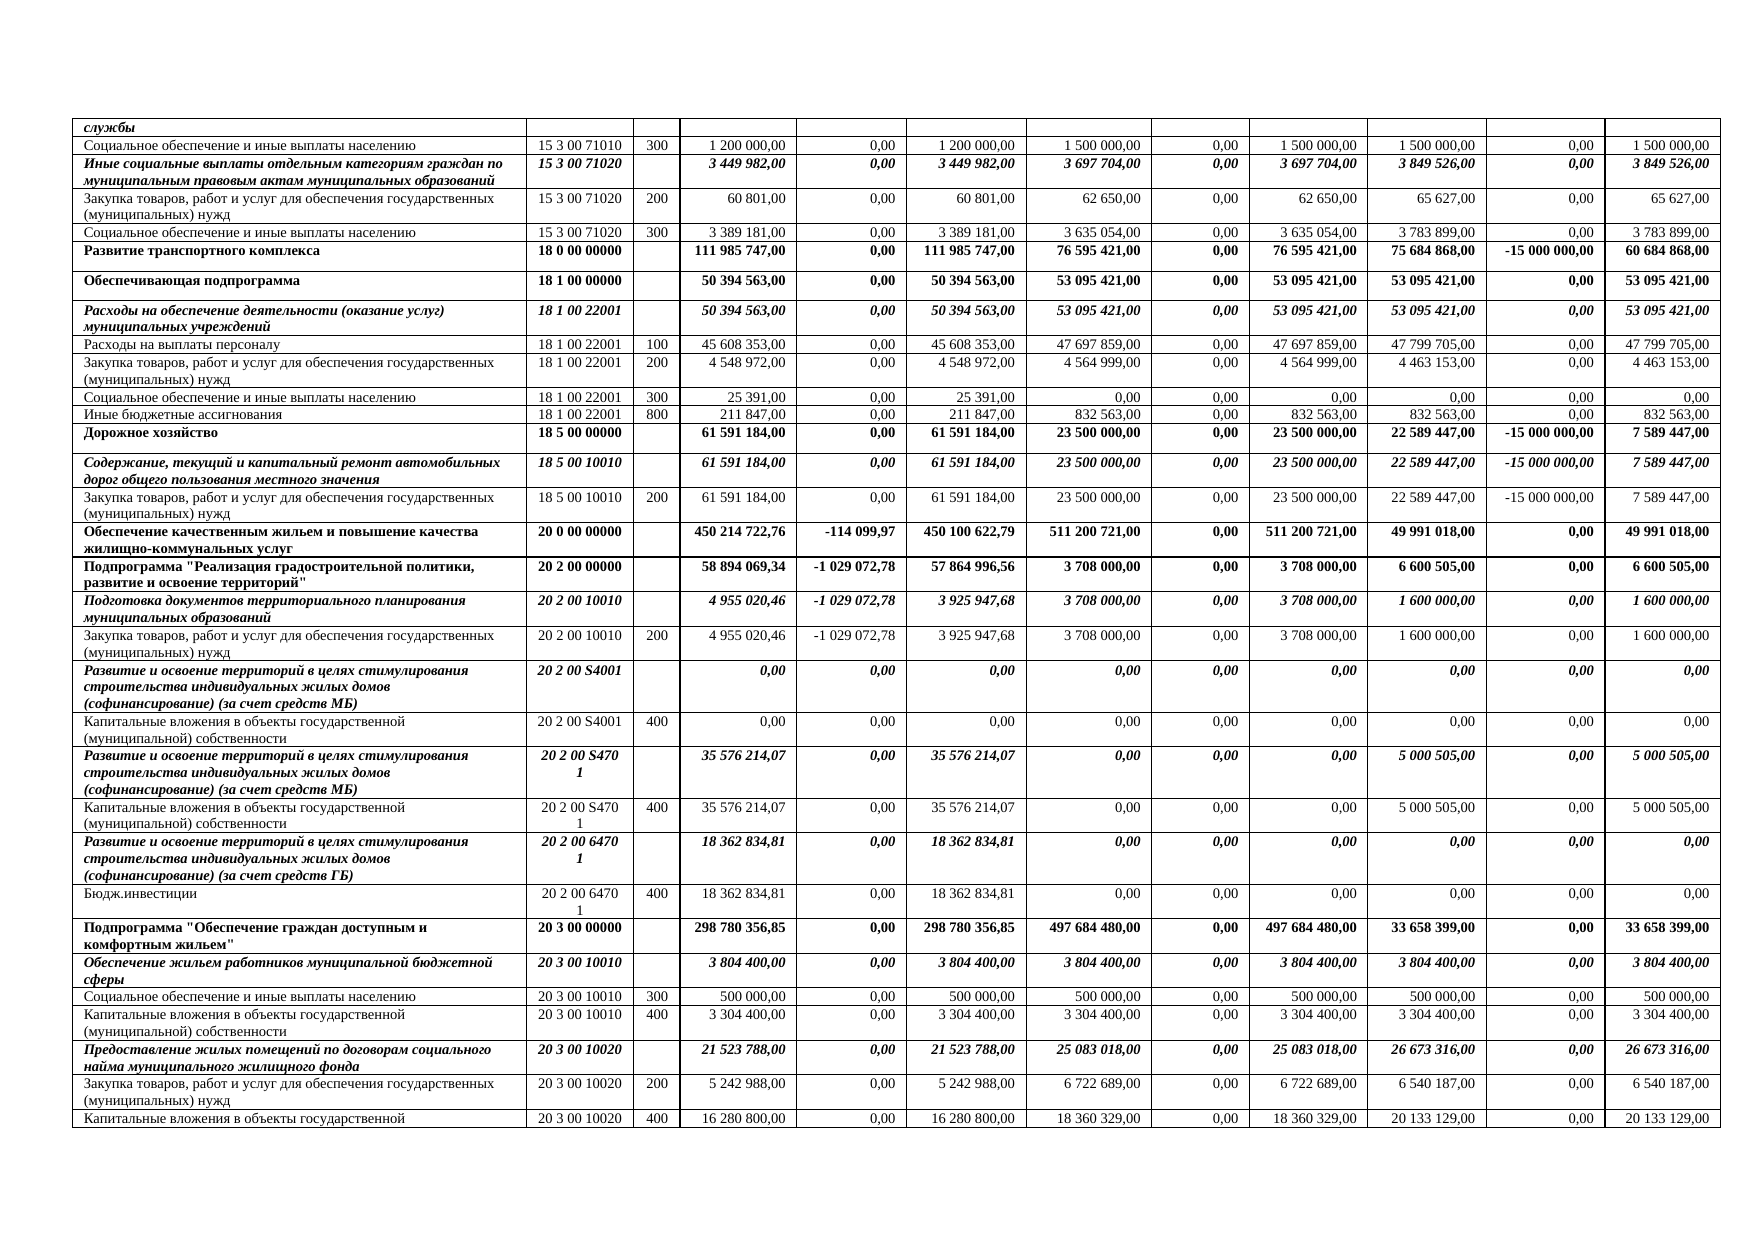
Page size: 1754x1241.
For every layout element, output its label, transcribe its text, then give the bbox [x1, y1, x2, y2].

table_cell 450 100 622,79 [907, 523, 1026, 556]
table_cell 0,00 [797, 242, 906, 271]
table_cell 0,00 [1152, 954, 1249, 987]
table_cell 0,00 [1487, 885, 1604, 918]
table_cell 47 697 859,00 [1027, 336, 1151, 353]
table_cell 18 1 00 22001 [527, 354, 633, 387]
table_cell Капитальные вложения в объекты государственной (муниципальной) собственности [73, 713, 526, 746]
table_cell 33 658 399,00 [1606, 919, 1720, 953]
table_cell 500 000,00 [1027, 988, 1151, 1005]
table_cell 0,00 [1487, 406, 1604, 423]
table_cell 0,00 [1487, 272, 1604, 300]
table_cell 0,00 [1250, 885, 1367, 918]
table_cell 15 3 00 71020 [527, 189, 633, 223]
table_cell 0,00 [1487, 137, 1604, 154]
table_cell 61 591 184,00 [681, 488, 796, 522]
table_cell 6 600 505,00 [1368, 558, 1486, 591]
table_cell 1 600 000,00 [1368, 627, 1486, 660]
table_cell 511 200 721,00 [1250, 523, 1367, 556]
table_cell 6 722 689,00 [1250, 1075, 1367, 1109]
table_cell 3 708 000,00 [1250, 592, 1367, 626]
table_cell 0,00 [1487, 799, 1604, 832]
table_cell 111 985 747,00 [681, 242, 796, 271]
table_cell 6 540 187,00 [1368, 1075, 1486, 1109]
table_cell 21 523 788,00 [681, 1041, 796, 1074]
table_cell 3 697 704,00 [1027, 155, 1151, 188]
table_cell Развитие и освоение территорий в целях стимулирования строительства индивидуальных жилых домов (софинансирование) (за счет средств ГБ) [73, 833, 526, 883]
table_cell 832 563,00 [1027, 406, 1151, 423]
table_cell 400 [634, 1006, 679, 1039]
table_cell -114 099,97 [797, 523, 906, 556]
table_cell 200 [634, 189, 679, 223]
table_cell 3 304 400,00 [1606, 1006, 1720, 1039]
table_cell Иные социальные выплаты отдельным категориям граждан по муниципальным правовым актам муниципальных образований [73, 155, 526, 188]
table_cell 0,00 [797, 336, 906, 353]
table_cell 0,00 [1152, 155, 1249, 188]
table_cell 25 083 018,00 [1027, 1041, 1151, 1074]
table_cell 0,00 [1152, 488, 1249, 522]
table_cell 5 242 988,00 [907, 1075, 1026, 1109]
table_cell 3 304 400,00 [681, 1006, 796, 1039]
table_cell Социальное обеспечение и иные выплаты населению [73, 224, 526, 241]
table_cell 0,00 [1152, 592, 1249, 626]
table_cell 18 362 834,81 [907, 833, 1026, 883]
table_cell 75 684 868,00 [1368, 242, 1486, 271]
table_cell 3 304 400,00 [1250, 1006, 1367, 1039]
table_cell 18 5 00 10010 [527, 454, 633, 487]
table_cell 1 500 000,00 [1606, 137, 1720, 154]
table_cell 3 635 054,00 [1250, 224, 1367, 241]
table_cell [634, 747, 679, 797]
table_cell 20 3 00 10020 [527, 1041, 633, 1074]
table_cell 15 3 00 71020 [527, 155, 633, 188]
table_cell [634, 919, 679, 953]
table_cell 111 985 747,00 [907, 242, 1026, 271]
table_cell 0,00 [1152, 336, 1249, 353]
table_cell 0,00 [797, 919, 906, 953]
table_cell 20 2 00 S4001 [527, 713, 633, 746]
table_cell -15 000 000,00 [1487, 242, 1604, 271]
table_cell Развитие и освоение территорий в целях стимулирования строительства индивидуальных жилых домов (софинансирование) (за счет средств МБ) [73, 747, 526, 797]
table_cell 53 095 421,00 [1250, 301, 1367, 335]
table_cell 0,00 [1027, 713, 1151, 746]
table_cell 832 563,00 [1368, 406, 1486, 423]
table_cell Социальное обеспечение и иные выплаты населению [73, 388, 526, 405]
table_cell 0,00 [1487, 627, 1604, 660]
table_cell 60 801,00 [907, 189, 1026, 223]
table_cell 0,00 [1368, 833, 1486, 883]
table_cell 20 2 00 S470 1 [527, 747, 633, 797]
table_cell 0,00 [1152, 833, 1249, 883]
table_cell [634, 558, 679, 591]
table_cell 1 600 000,00 [1606, 592, 1720, 626]
table_cell [634, 833, 679, 883]
table_cell 0,00 [1487, 661, 1604, 712]
table_cell [634, 301, 679, 335]
table_cell 0,00 [1152, 713, 1249, 746]
table_cell Дорожное хозяйство [73, 424, 526, 453]
table_cell 50 394 563,00 [907, 272, 1026, 300]
table_cell 3 708 000,00 [1027, 558, 1151, 591]
table_cell [634, 454, 679, 487]
table_cell 6 540 187,00 [1606, 1075, 1720, 1109]
table_cell 0,00 [1152, 137, 1249, 154]
table_cell 0,00 [797, 119, 906, 136]
table_cell 47 799 705,00 [1368, 336, 1486, 353]
table_cell -1 029 072,78 [797, 592, 906, 626]
table_cell 0,00 [1152, 988, 1249, 1005]
table_cell Иные бюджетные ассигнования [73, 406, 526, 423]
table_cell 15 3 00 71010 [527, 137, 633, 154]
table_cell Обеспечение качественным жильем и повышение качества жилищно-коммунальных услуг [73, 523, 526, 556]
table_cell 1 500 000,00 [1606, 119, 1720, 136]
table_cell 4 548 972,00 [681, 354, 796, 387]
table_cell 3 925 947,68 [907, 592, 1026, 626]
table_cell 0,00 [1250, 388, 1367, 405]
table_cell 20 3 00 10020 [527, 1110, 633, 1127]
table_cell 0,00 [1152, 627, 1249, 660]
table_cell 1 200 000,00 [907, 119, 1026, 136]
table_cell 5 000 505,00 [1606, 747, 1720, 797]
table_cell 61 591 184,00 [907, 424, 1026, 453]
table_cell 1 500 000,00 [1250, 119, 1367, 136]
table_cell 20 3 00 10010 [527, 988, 633, 1005]
table_cell 1 500 000,00 [1027, 137, 1151, 154]
table_cell 18 1 00 22001 [527, 336, 633, 353]
table_cell 1 500 000,00 [1368, 137, 1486, 154]
table_cell 211 847,00 [681, 406, 796, 423]
table_cell 3 708 000,00 [1250, 627, 1367, 660]
table_cell 4 564 999,00 [1250, 354, 1367, 387]
table_cell 200 [634, 1075, 679, 1109]
table_cell 47 799 705,00 [1606, 336, 1720, 353]
table_cell 4 463 153,00 [1606, 354, 1720, 387]
table_cell 18 360 329,00 [1027, 1110, 1151, 1127]
table_cell 25 083 018,00 [1250, 1041, 1367, 1074]
table_cell 400 [634, 1110, 679, 1127]
table_cell 0,00 [1606, 885, 1720, 918]
table_cell 18 0 00 00000 [527, 242, 633, 271]
table_cell 0,00 [797, 747, 906, 797]
table_cell 0,00 [797, 454, 906, 487]
table_cell 1 500 000,00 [1027, 119, 1151, 136]
table_cell 497 684 480,00 [1250, 919, 1367, 953]
table_cell 0,00 [1487, 747, 1604, 797]
table_cell 3 804 400,00 [1027, 954, 1151, 987]
table_cell 0,00 [1152, 301, 1249, 335]
table_cell 0,00 [1027, 833, 1151, 883]
table_cell 0,00 [1152, 661, 1249, 712]
table_cell 0,00 [797, 885, 906, 918]
table_cell Закупка товаров, работ и услуг для обеспечения государственных (муниципальных) нужд [73, 488, 526, 522]
table_cell 400 [634, 799, 679, 832]
table_cell 0,00 [797, 406, 906, 423]
table_cell 0,00 [1027, 388, 1151, 405]
table_cell 53 095 421,00 [1368, 301, 1486, 335]
table_cell 18 5 00 00000 [527, 424, 633, 453]
table_cell 298 780 356,85 [681, 919, 796, 953]
table_cell 22 589 447,00 [1368, 488, 1486, 522]
table_cell 15 3 00 71020 [527, 224, 633, 241]
table_cell 0,00 [1606, 388, 1720, 405]
table_cell 3 804 400,00 [1250, 954, 1367, 987]
table_cell 18 360 329,00 [1250, 1110, 1367, 1127]
table_cell 0,00 [1487, 189, 1604, 223]
table_cell 20 2 00 S4001 [527, 661, 633, 712]
table_cell 50 394 563,00 [681, 272, 796, 300]
table_cell 3 449 982,00 [681, 155, 796, 188]
table_cell 3 304 400,00 [1368, 1006, 1486, 1039]
table_cell 1 600 000,00 [1606, 627, 1720, 660]
table_cell Обеспечивающая подпрограмма [73, 272, 526, 300]
table_cell 0,00 [1152, 454, 1249, 487]
table_cell 0,00 [1152, 1006, 1249, 1039]
table_cell 62 650,00 [1250, 189, 1367, 223]
table_cell 20 2 00 6470 1 [527, 833, 633, 883]
table_cell -15 000 000,00 [1487, 454, 1604, 487]
table_cell 511 200 721,00 [1027, 523, 1151, 556]
table_cell 20 2 00 10010 [527, 592, 633, 626]
table_cell 3 389 181,00 [907, 224, 1026, 241]
table_cell 53 095 421,00 [1027, 301, 1151, 335]
table_cell 300 [634, 224, 679, 241]
table_cell Бюдж.инвестиции [73, 885, 526, 918]
table_cell Содержание, текущий и капитальный ремонт автомобильных дорог общего пользования местного значения [73, 454, 526, 487]
table_cell 832 563,00 [1606, 406, 1720, 423]
table_cell 0,00 [1250, 833, 1367, 883]
table_cell 3 697 704,00 [1250, 155, 1367, 188]
table_cell 7 589 447,00 [1606, 454, 1720, 487]
table_cell 18 1 00 22001 [527, 406, 633, 423]
table_cell 0,00 [1487, 523, 1604, 556]
table_cell 58 894 069,34 [681, 558, 796, 591]
table_cell 0,00 [797, 713, 906, 746]
table_cell Подпрограмма "Реализация градостроительной политики, развитие и освоение территорий" [73, 558, 526, 591]
table_cell 3 804 400,00 [907, 954, 1026, 987]
table_cell 20 3 00 10010 [527, 1006, 633, 1039]
table_cell 0,00 [797, 661, 906, 712]
table_cell 0,00 [907, 713, 1026, 746]
table_cell 57 864 996,56 [907, 558, 1026, 591]
table_cell 0,00 [681, 661, 796, 712]
table_cell 4 955 020,46 [681, 627, 796, 660]
table_cell 76 595 421,00 [1250, 242, 1367, 271]
table_cell 0,00 [1487, 954, 1604, 987]
table_cell 5 000 505,00 [1368, 747, 1486, 797]
table_cell 0,00 [797, 354, 906, 387]
table_cell 0,00 [1487, 592, 1604, 626]
table_cell 23 500 000,00 [1027, 488, 1151, 522]
table_cell 1 200 000,00 [681, 119, 796, 136]
table_cell 5 000 505,00 [1606, 799, 1720, 832]
table_cell 5 000 505,00 [1368, 799, 1486, 832]
table_cell 0,00 [1487, 713, 1604, 746]
table_cell 0,00 [1152, 242, 1249, 271]
table_cell 45 608 353,00 [681, 336, 796, 353]
table_cell 0,00 [1027, 661, 1151, 712]
table_cell Закупка товаров, работ и услуг для обеспечения государственных (муниципальных) нужд [73, 189, 526, 223]
table_cell 3 804 400,00 [681, 954, 796, 987]
table_cell 300 [634, 388, 679, 405]
table_cell 3 849 526,00 [1606, 155, 1720, 188]
table_cell 200 [634, 488, 679, 522]
table_cell [634, 272, 679, 300]
table_cell 20 133 129,00 [1368, 1110, 1486, 1127]
table_cell 3 804 400,00 [1368, 954, 1486, 987]
table_cell 400 [634, 713, 679, 746]
table_cell 53 095 421,00 [1250, 272, 1367, 300]
table_cell 35 576 214,07 [681, 799, 796, 832]
table_cell 500 000,00 [1606, 988, 1720, 1005]
table_cell 3 925 947,68 [907, 627, 1026, 660]
table_cell Подпрограмма "Обеспечение граждан доступным и комфортным жильем" [73, 919, 526, 953]
table_cell 62 650,00 [1027, 189, 1151, 223]
table_cell Закупка товаров, работ и услуг для обеспечения государственных (муниципальных) нужд [73, 1075, 526, 1109]
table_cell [73, 1110, 526, 1127]
table_cell 3 783 899,00 [1606, 224, 1720, 241]
table_cell 0,00 [1606, 833, 1720, 883]
table_cell 23 500 000,00 [1250, 454, 1367, 487]
table_cell Закупка товаров, работ и услуг для обеспечения государственных (муниципальных) нужд [73, 627, 526, 660]
table_cell 100 [634, 336, 679, 353]
table_cell 3 304 400,00 [1027, 1006, 1151, 1039]
table_cell 200 [634, 354, 679, 387]
table_cell 0,00 [1368, 661, 1486, 712]
table_cell 3 849 526,00 [1368, 155, 1486, 188]
table_cell 0,00 [797, 137, 906, 154]
table_cell 16 280 800,00 [907, 1110, 1026, 1127]
table_cell 0,00 [1152, 919, 1249, 953]
table_cell 0,00 [797, 1110, 906, 1127]
table_cell 300 [634, 988, 679, 1005]
table_cell 76 595 421,00 [1027, 242, 1151, 271]
table_cell -15 000 000,00 [1487, 424, 1604, 453]
table_cell 61 591 184,00 [907, 454, 1026, 487]
table_cell 0,00 [1250, 747, 1367, 797]
table_cell 0,00 [797, 155, 906, 188]
table_cell Капитальные вложения в объекты государственной (муниципальной) собственности [73, 799, 526, 832]
table_cell 20 133 129,00 [1606, 1110, 1720, 1127]
table_cell 7 589 447,00 [1606, 424, 1720, 453]
table_cell 0,00 [1487, 354, 1604, 387]
table_cell 0,00 [1487, 301, 1604, 335]
table_cell 18 1 00 22001 [527, 388, 633, 405]
table_cell 0,00 [1606, 661, 1720, 712]
table_cell 450 214 722,76 [681, 523, 796, 556]
table_cell 47 697 859,00 [1250, 336, 1367, 353]
table_cell 0,00 [1027, 885, 1151, 918]
table_cell 20 2 00 10010 [527, 627, 633, 660]
table_cell 22 589 447,00 [1368, 454, 1486, 487]
table_cell 25 391,00 [907, 388, 1026, 405]
table_cell 0,00 [797, 799, 906, 832]
table_cell [634, 242, 679, 271]
table_cell Предоставление жилых помещений по договорам социального найма муниципального жилищного фонда [73, 1041, 526, 1074]
table_cell 0,00 [1152, 406, 1249, 423]
table_cell [634, 119, 679, 136]
table_cell 20 3 00 10010 [527, 954, 633, 987]
table_cell 0,00 [1250, 661, 1367, 712]
table_cell 1 200 000,00 [681, 137, 796, 154]
table_cell 25 391,00 [681, 388, 796, 405]
table_cell 16 280 800,00 [681, 1110, 796, 1127]
table_cell 0,00 [1152, 424, 1249, 453]
table_cell 1 600 000,00 [1368, 592, 1486, 626]
table_cell 0,00 [797, 833, 906, 883]
table_cell -15 000 000,00 [1487, 488, 1604, 522]
table_cell [634, 954, 679, 987]
table_cell 4 564 999,00 [1027, 354, 1151, 387]
table_cell 0,00 [1152, 523, 1249, 556]
table_cell [634, 155, 679, 188]
table_cell 4 548 972,00 [907, 354, 1026, 387]
table_cell 0,00 [1152, 747, 1249, 797]
table_cell 35 576 214,07 [681, 747, 796, 797]
table_cell Расходы на обеспечение деятельности (оказание услуг) муниципальных учреждений [73, 301, 526, 335]
table_cell 0,00 [1487, 155, 1604, 188]
table_cell 23 500 000,00 [1250, 488, 1367, 522]
table_cell 500 000,00 [1250, 988, 1367, 1005]
table_cell 0,00 [1250, 799, 1367, 832]
table_cell -1 029 072,78 [797, 627, 906, 660]
table_cell 0,00 [1368, 885, 1486, 918]
table_cell [634, 592, 679, 626]
table_cell 5 242 988,00 [681, 1075, 796, 1109]
table_cell 1 200 000,00 [907, 137, 1026, 154]
table_cell 0,00 [797, 189, 906, 223]
table_cell 0,00 [1487, 1041, 1604, 1074]
table_cell 0,00 [797, 988, 906, 1005]
table_cell 45 608 353,00 [907, 336, 1026, 353]
table_cell 53 095 421,00 [1606, 272, 1720, 300]
table_cell 0,00 [1487, 119, 1604, 136]
table_cell -1 029 072,78 [797, 558, 906, 591]
table_cell 3 804 400,00 [1606, 954, 1720, 987]
table_cell 0,00 [1152, 1041, 1249, 1074]
table_cell 61 591 184,00 [907, 488, 1026, 522]
table_cell 0,00 [797, 1075, 906, 1109]
table_cell Развитие транспортного комплекса [73, 242, 526, 271]
table_cell 7 589 447,00 [1606, 488, 1720, 522]
table_cell 0,00 [1487, 558, 1604, 591]
table_cell 0,00 [797, 954, 906, 987]
table_cell 18 362 834,81 [681, 833, 796, 883]
table_cell 4 463 153,00 [1368, 354, 1486, 387]
table_cell [634, 1041, 679, 1074]
table_cell 0,00 [681, 713, 796, 746]
table_cell 0,00 [1152, 1110, 1249, 1127]
table_cell 0,00 [907, 661, 1026, 712]
table_cell 1 500 000,00 [1250, 137, 1367, 154]
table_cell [73, 119, 526, 136]
table_cell 0,00 [1152, 885, 1249, 918]
table_cell 0,00 [797, 488, 906, 522]
table_cell 300 [634, 137, 679, 154]
table_cell 20 2 00 6470 1 [527, 885, 633, 918]
table_cell 0,00 [1487, 833, 1604, 883]
table_cell 53 095 421,00 [1368, 272, 1486, 300]
table_cell 3 449 982,00 [907, 155, 1026, 188]
table_cell 0,00 [1487, 1075, 1604, 1109]
table_cell 26 673 316,00 [1368, 1041, 1486, 1074]
table_cell 20 2 00 00000 [527, 558, 633, 591]
table_cell 65 627,00 [1606, 189, 1720, 223]
table_cell 0,00 [797, 1041, 906, 1074]
table_cell 20 3 00 10020 [527, 1075, 633, 1109]
table_cell 65 627,00 [1368, 189, 1486, 223]
table_cell 4 955 020,46 [681, 592, 796, 626]
table_cell [634, 661, 679, 712]
table_cell 35 576 214,07 [907, 799, 1026, 832]
table_cell 22 589 447,00 [1368, 424, 1486, 453]
table_cell Развитие и освоение территорий в целях стимулирования строительства индивидуальных жилых домов (софинансирование) (за счет средств МБ) [73, 661, 526, 712]
table_cell 500 000,00 [907, 988, 1026, 1005]
table_cell Социальное обеспечение и иные выплаты населению [73, 137, 526, 154]
table_cell 500 000,00 [1368, 988, 1486, 1005]
table_cell 0,00 [1152, 272, 1249, 300]
table_cell 0,00 [1152, 799, 1249, 832]
table_cell 1 500 000,00 [1368, 119, 1486, 136]
table_cell Социальное обеспечение и иные выплаты населению [73, 988, 526, 1005]
table_cell 23 500 000,00 [1027, 454, 1151, 487]
table_cell 0,00 [1368, 388, 1486, 405]
table_cell 23 500 000,00 [1250, 424, 1367, 453]
table_cell 26 673 316,00 [1606, 1041, 1720, 1074]
table_cell 0,00 [1487, 388, 1604, 405]
table_cell 0,00 [1152, 354, 1249, 387]
table_cell Подготовка документов территориального планирования муниципальных образований [73, 592, 526, 626]
table_cell 18 362 834,81 [681, 885, 796, 918]
table_cell 35 576 214,07 [907, 747, 1026, 797]
table_cell 0,00 [1368, 713, 1486, 746]
table_cell Обеспечение жильем работников муниципальной бюджетной сферы [73, 954, 526, 987]
table_cell 53 095 421,00 [1606, 301, 1720, 335]
table_cell 0,00 [797, 224, 906, 241]
table_cell 60 684 868,00 [1606, 242, 1720, 271]
table_cell 0,00 [1606, 713, 1720, 746]
table_cell 0,00 [1487, 988, 1604, 1005]
table_cell 18 1 00 22001 [527, 301, 633, 335]
table_cell 0,00 [1152, 388, 1249, 405]
table_cell 800 [634, 406, 679, 423]
table_cell 3 635 054,00 [1027, 224, 1151, 241]
table_cell 0,00 [1487, 1110, 1604, 1127]
table_cell 211 847,00 [907, 406, 1026, 423]
table_cell 50 394 563,00 [907, 301, 1026, 335]
table_cell 298 780 356,85 [907, 919, 1026, 953]
table_cell 0,00 [797, 1006, 906, 1039]
table_cell 3 389 181,00 [681, 224, 796, 241]
table_cell 0,00 [1487, 336, 1604, 353]
table_cell 61 591 184,00 [681, 424, 796, 453]
table_cell [634, 523, 679, 556]
table_cell 0,00 [797, 272, 906, 300]
table_cell 60 801,00 [681, 189, 796, 223]
table_cell 497 684 480,00 [1027, 919, 1151, 953]
table_cell 500 000,00 [681, 988, 796, 1005]
table_cell 0,00 [1152, 224, 1249, 241]
table_cell 49 991 018,00 [1368, 523, 1486, 556]
table_cell 0,00 [1250, 713, 1367, 746]
table_cell 200 [634, 627, 679, 660]
table_cell Расходы на выплаты персоналу [73, 336, 526, 353]
table_cell 0,00 [797, 424, 906, 453]
table_cell 0,00 [1152, 1075, 1249, 1109]
table_cell 0,00 [1152, 119, 1249, 136]
table_cell 61 591 184,00 [681, 454, 796, 487]
table_cell [634, 424, 679, 453]
table_cell 0,00 [1487, 919, 1604, 953]
table_cell 0,00 [1027, 799, 1151, 832]
table_cell 6 722 689,00 [1027, 1075, 1151, 1109]
table_cell 0,00 [1487, 224, 1604, 241]
table_cell 3 783 899,00 [1368, 224, 1486, 241]
table_cell 0,00 [1027, 747, 1151, 797]
table_cell 20 3 00 00000 [527, 919, 633, 953]
table_cell 49 991 018,00 [1606, 523, 1720, 556]
table_cell 21 523 788,00 [907, 1041, 1026, 1074]
table_cell 18 362 834,81 [907, 885, 1026, 918]
table_cell 832 563,00 [1250, 406, 1367, 423]
table_cell 3 708 000,00 [1027, 592, 1151, 626]
table_cell 33 658 399,00 [1368, 919, 1486, 953]
table_cell 3 304 400,00 [907, 1006, 1026, 1039]
table_cell 53 095 421,00 [1027, 272, 1151, 300]
table_cell 15 3 00 71010 [527, 119, 633, 136]
table_cell 0,00 [1152, 558, 1249, 591]
table_cell 23 500 000,00 [1027, 424, 1151, 453]
table_cell 400 [634, 885, 679, 918]
table_cell 18 1 00 00000 [527, 272, 633, 300]
table_cell 6 600 505,00 [1606, 558, 1720, 591]
table_cell 20 2 00 S470 1 [527, 799, 633, 832]
table_cell 50 394 563,00 [681, 301, 796, 335]
table_cell 0,00 [1487, 1006, 1604, 1039]
table_cell 3 708 000,00 [1027, 627, 1151, 660]
table_cell 18 5 00 10010 [527, 488, 633, 522]
table_cell 3 708 000,00 [1250, 558, 1367, 591]
table_cell Капитальные вложения в объекты государственной (муниципальной) собственности [73, 1006, 526, 1039]
table_cell 0,00 [797, 301, 906, 335]
table_cell 0,00 [1152, 189, 1249, 223]
table_cell 0,00 [797, 388, 906, 405]
table_cell Закупка товаров, работ и услуг для обеспечения государственных (муниципальных) нужд [73, 354, 526, 387]
table_cell 20 0 00 00000 [527, 523, 633, 556]
